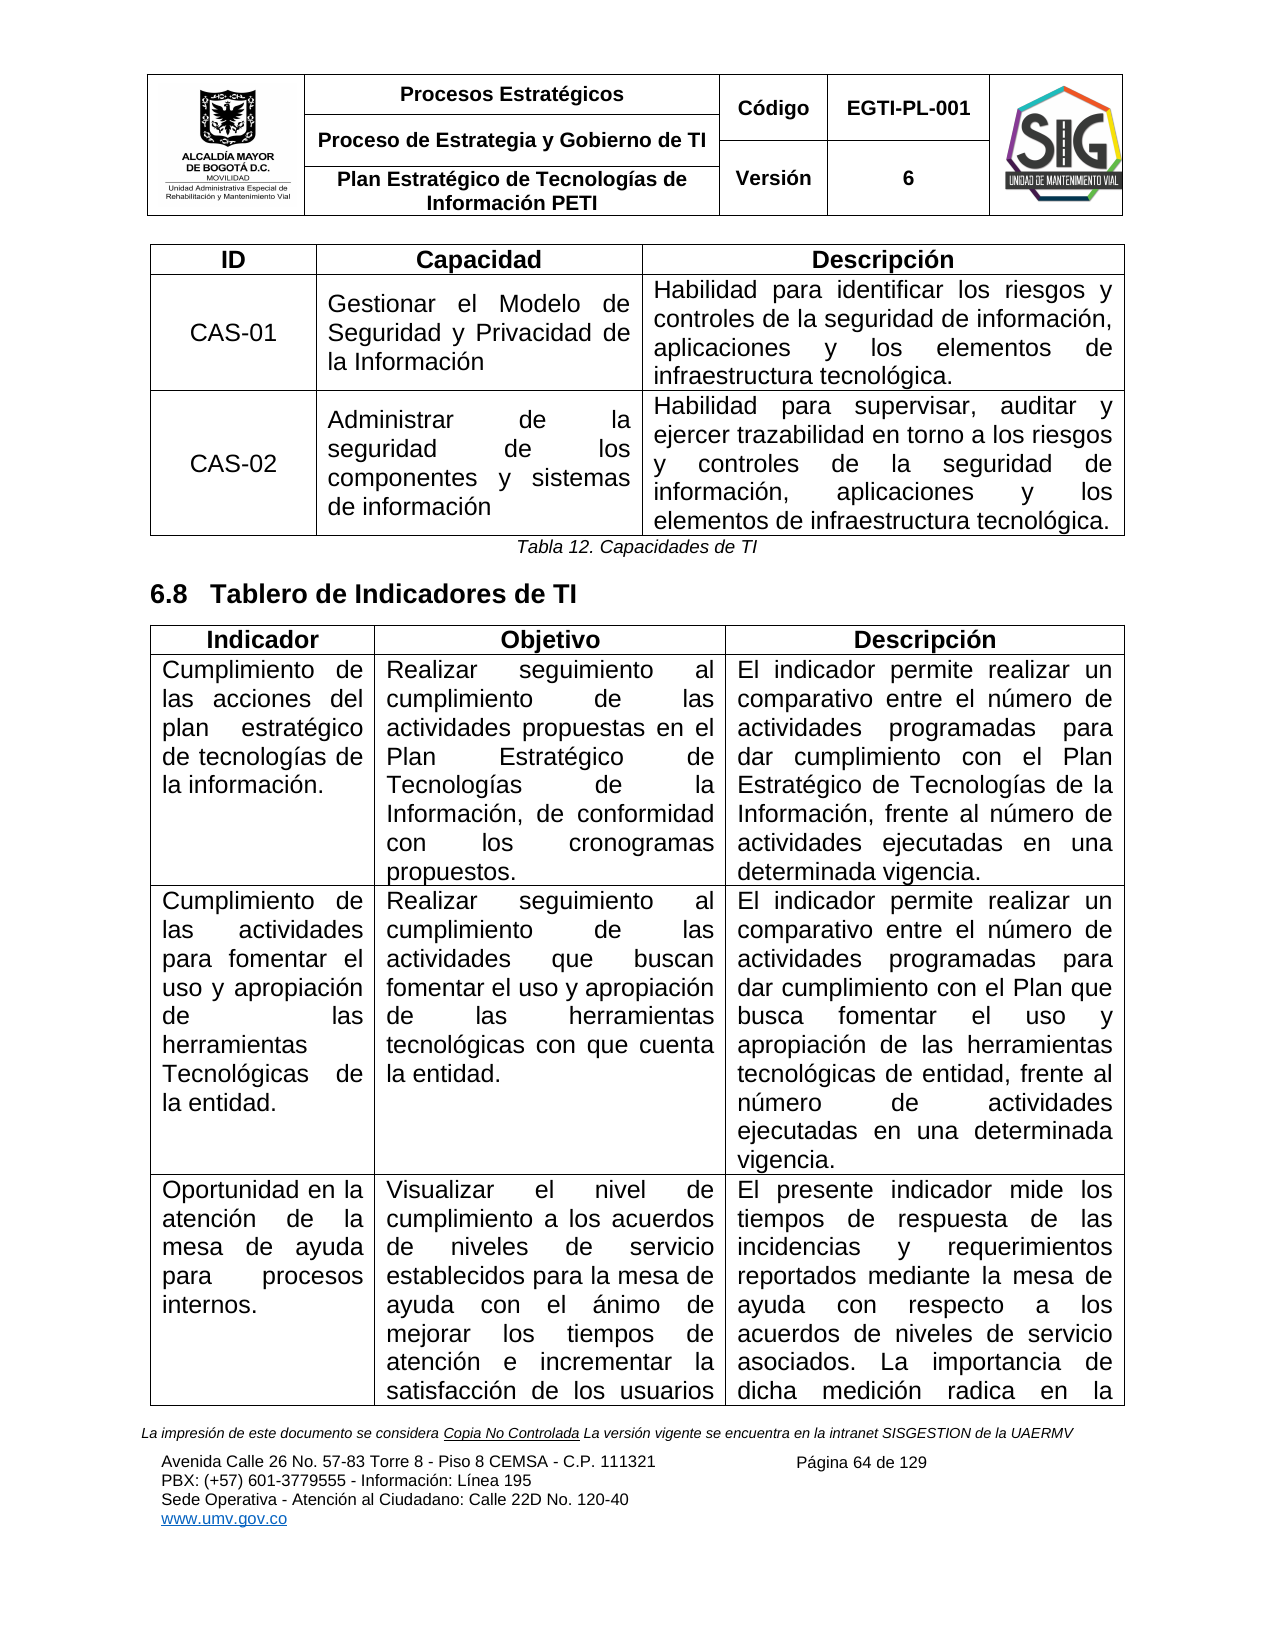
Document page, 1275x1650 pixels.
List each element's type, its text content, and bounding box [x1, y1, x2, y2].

text Tabla 12. Capacidades de TI [150, 536, 1125, 557]
table_cell Cumplimiento de las actividades para fomentar el uso y apropiación de las herramientas Tecnológicas de la entidad. [151, 886, 374, 1174]
table_cell Habilidad para supervisar, auditar y ejercer trazabilidad en torno a los riesgos y controles de la seguridad de información, aplicaciones y los elementos de infraestructura tecnológica. [643, 391, 1124, 535]
table_cell Oportunidad en la atención de la mesa de ayuda para procesos internos. [151, 1175, 374, 1405]
table_cell Realizar seguimiento al cumplimiento de las actividades que buscan fomentar el uso y apropiación de las herramientas tecnológicas con que cuenta la entidad. [375, 886, 725, 1174]
table_cell Gestionar el Modelo de Seguridad y Privacidad de la Información [317, 275, 642, 390]
picture [1000, 82, 1122, 208]
subtitle Tablero de Indicadores de TI [150, 578, 1125, 609]
picture [158, 83, 298, 207]
table_cell Realizar seguimiento al cumplimiento de las actividades propuestas en el Plan Estratégico de Tecnologías de la Información, de conformidad con los cronogramas propuestos. [375, 655, 725, 885]
table_cell CAS-02 [151, 391, 316, 535]
table_cell El indicador permite realizar un comparativo entre el número de actividades programadas para dar cumplimiento con el Plan que busca fomentar el uso y apropiación de las herramientas tecnológicas de entidad, frente al número de actividades ejecutadas en una determinada vigencia. [726, 886, 1124, 1174]
table_cell Cumplimiento de las acciones del plan estratégico de tecnologías de la información. [151, 655, 374, 885]
table_header Descripción [726, 626, 1124, 654]
table_cell Administrar de la seguridad de los componentes y sistemas de información [317, 391, 642, 535]
table_cell Capacidad [317, 245, 642, 274]
table_cell Habilidad para identificar los riesgos y controles de la seguridad de información, aplicaciones y los elementos de infraestructura tecnológica. [643, 275, 1124, 390]
table_cell El indicador permite realizar un comparativo entre el número de actividades programadas para dar cumplimiento con el Plan Estratégico de Tecnologías de la Información, frente al número de actividades ejecutadas en una determinada vigencia. [726, 655, 1124, 885]
table_header Indicador [151, 626, 374, 654]
table_cell Descripción [643, 245, 1124, 274]
table_cell ID [151, 245, 316, 274]
table_cell CAS-01 [151, 275, 316, 390]
table_header Objetivo [375, 626, 725, 654]
